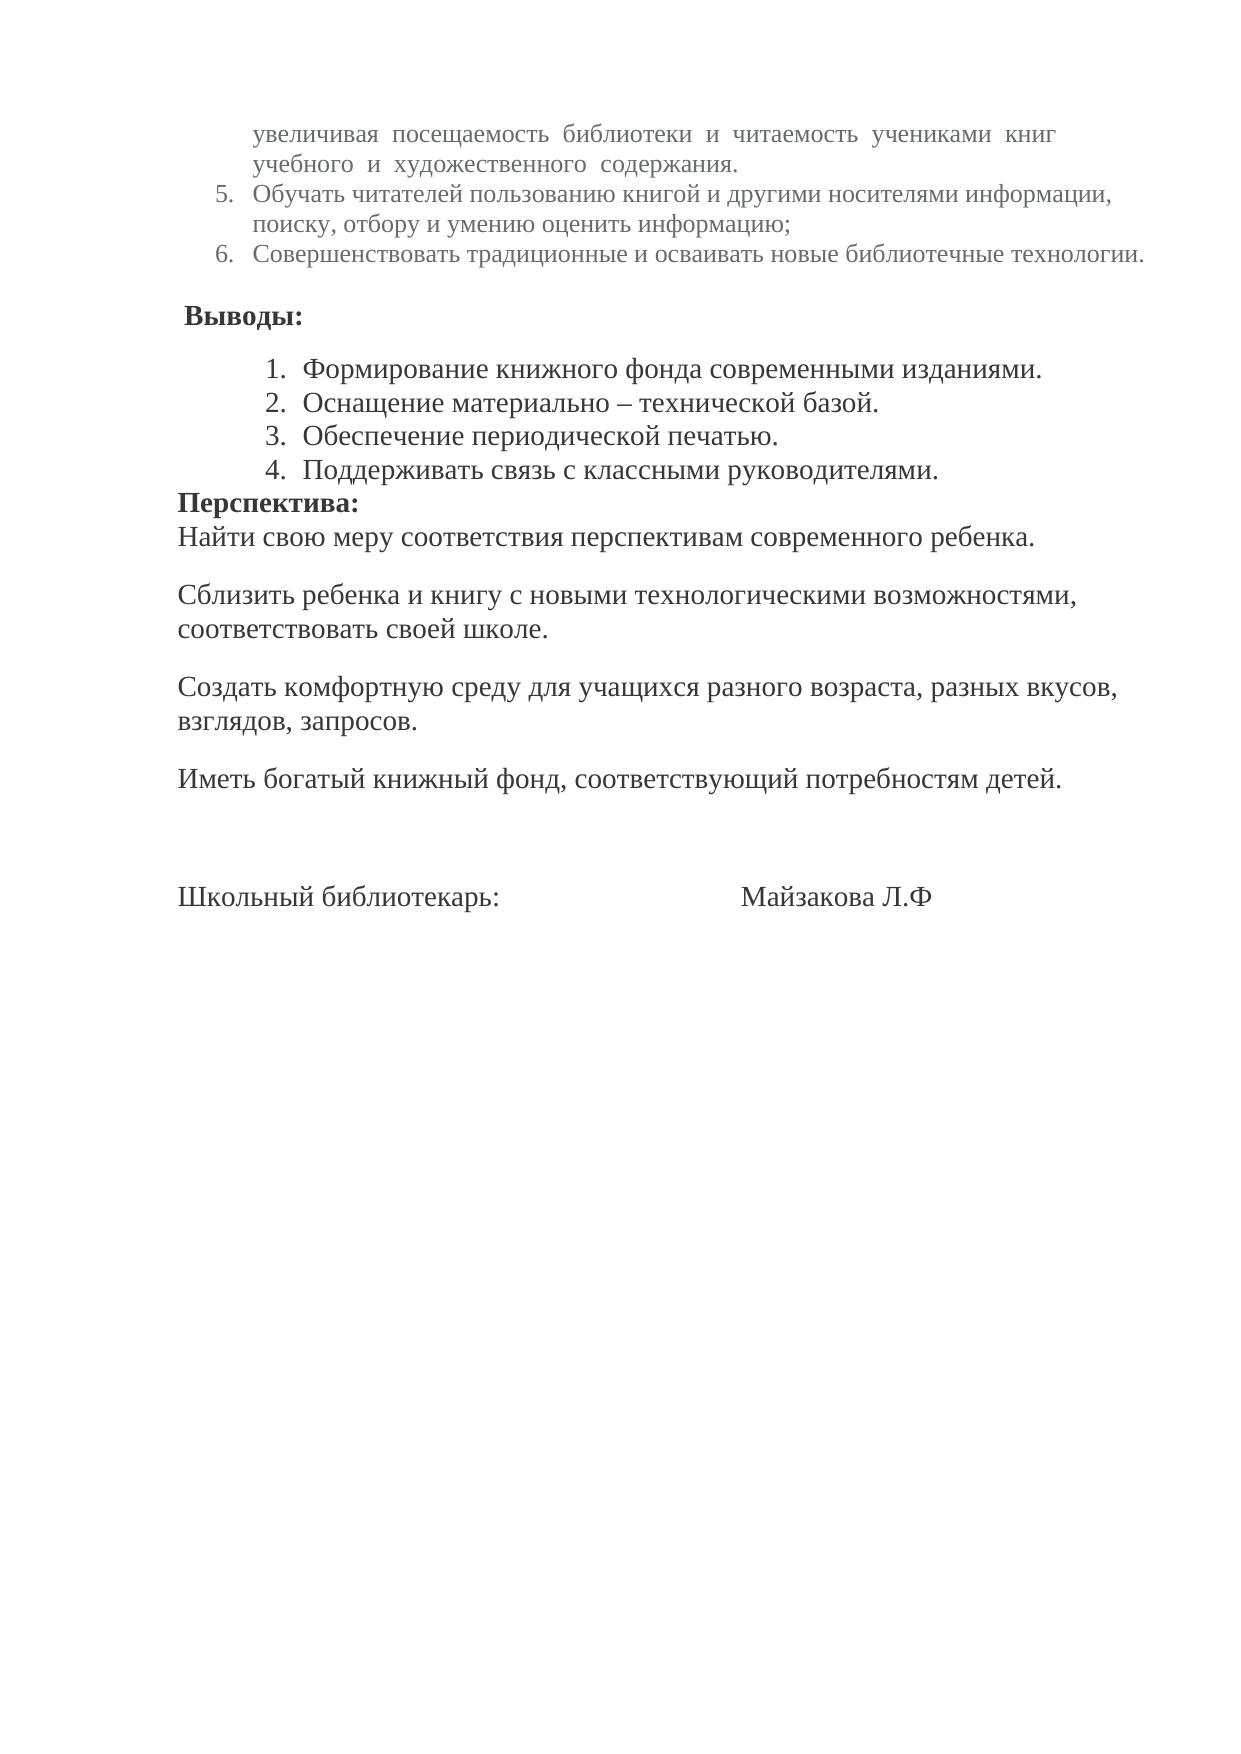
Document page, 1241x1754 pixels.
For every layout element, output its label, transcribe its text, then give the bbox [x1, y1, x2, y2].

list Оснащение материально – технической базой. [265, 385, 1152, 418]
text Создать комфортную среду для учащихся разного возраста, разных вкусов, взглядов, запросов. [177, 669, 1152, 737]
list Совершенствовать традиционные и осваивать новые библиотечные технологии. [215, 238, 1152, 268]
list Обеспечение периодической печатью. [265, 418, 1152, 452]
text Выводы: [177, 297, 1152, 333]
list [215, 118, 1152, 178]
list Обучать читателей пользованию книгой и другими носителями информации, поиску, отбору и умению оценить информацию; [215, 178, 1152, 238]
text Перспектива: [177, 485, 1152, 519]
text Найти свою меру соответствия перспективам современного ребенка. [177, 519, 1152, 552]
list Формирование книжного фонда современными изданиями. [265, 351, 1152, 385]
text Школьный библиотекарь: Майзакова Л.Ф [177, 879, 1152, 912]
list Поддерживать связь с классными руководителями. [265, 452, 1152, 485]
text Иметь богатый книжный фонд, соответствующий потребностям детей. [177, 762, 1152, 795]
text Сблизить ребенка и книгу с новыми технологическими возможностями, соответствовать своей школе. [177, 577, 1152, 644]
